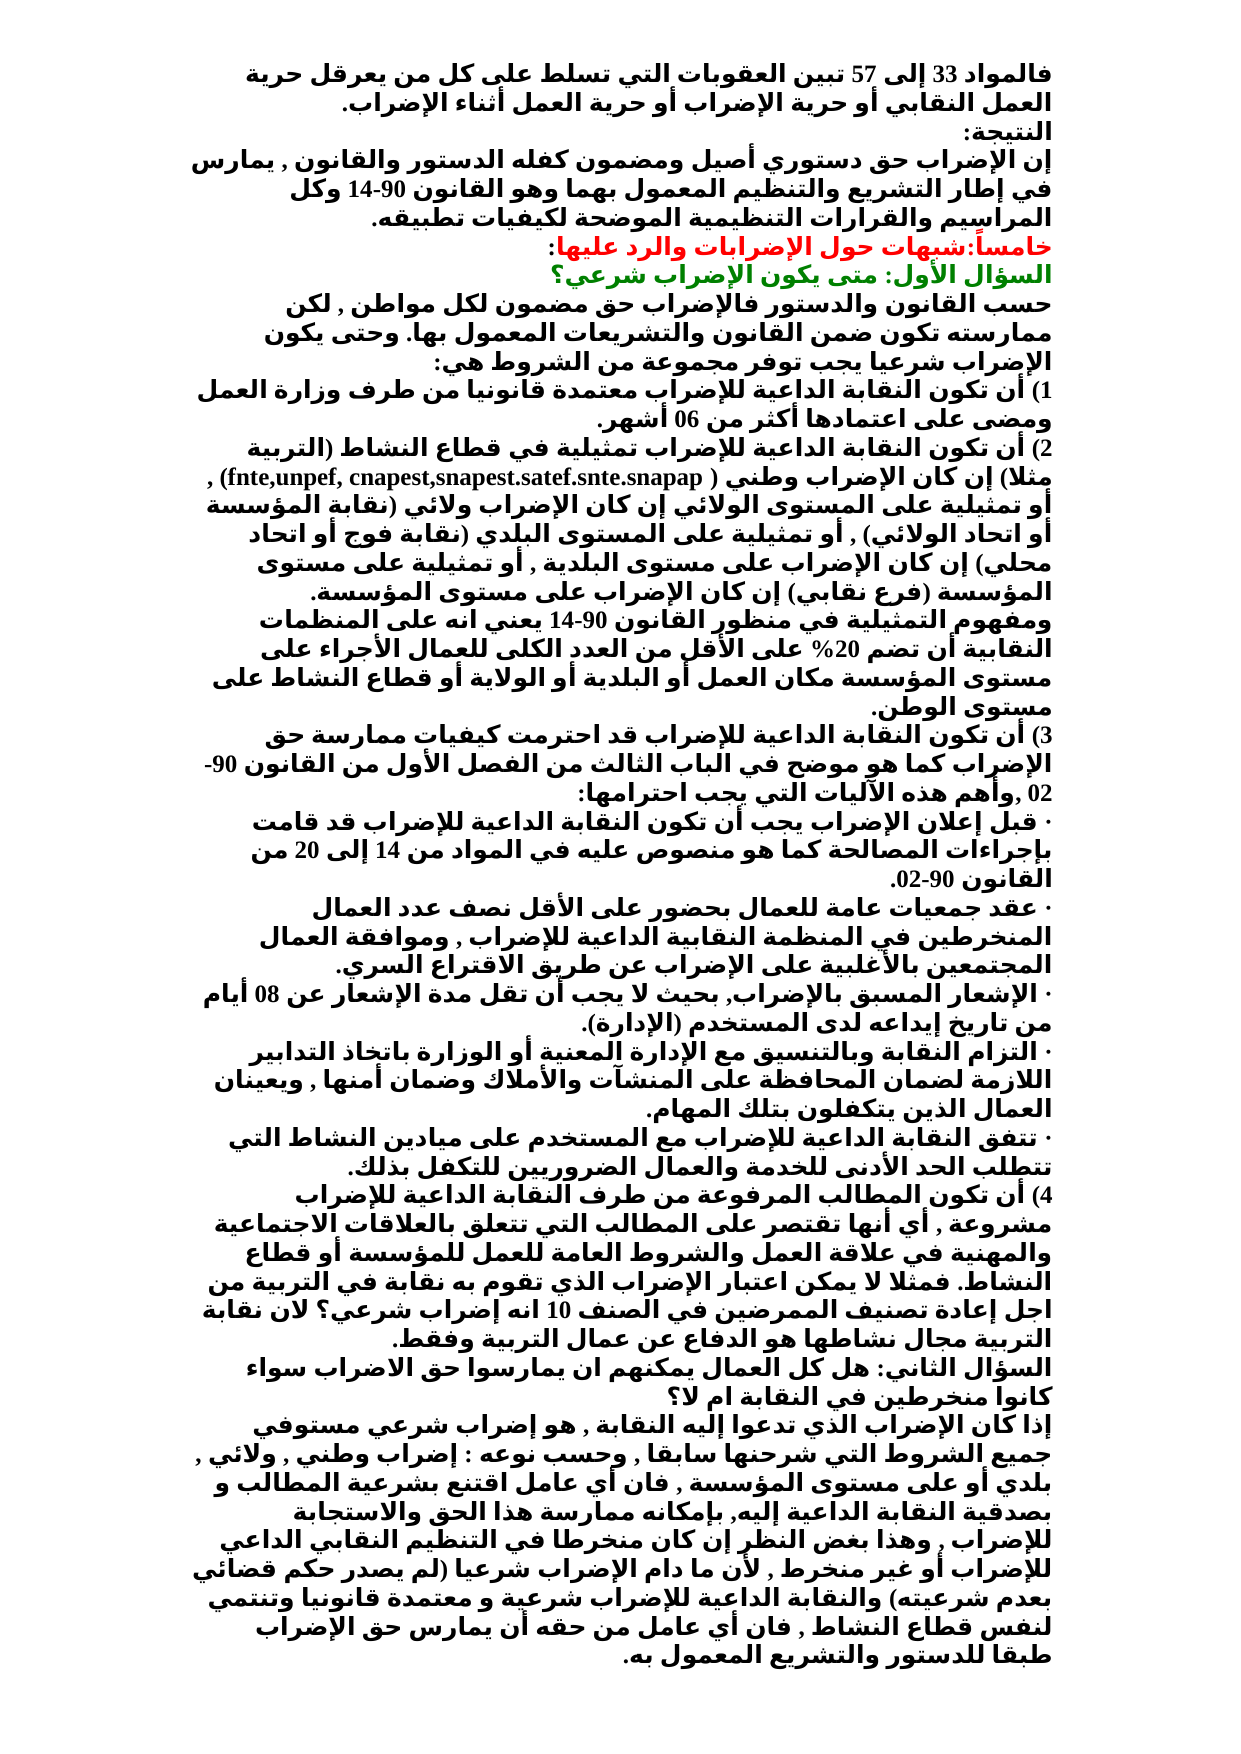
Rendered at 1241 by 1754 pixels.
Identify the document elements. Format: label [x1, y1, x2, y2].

text [187, 59, 1053, 1669]
